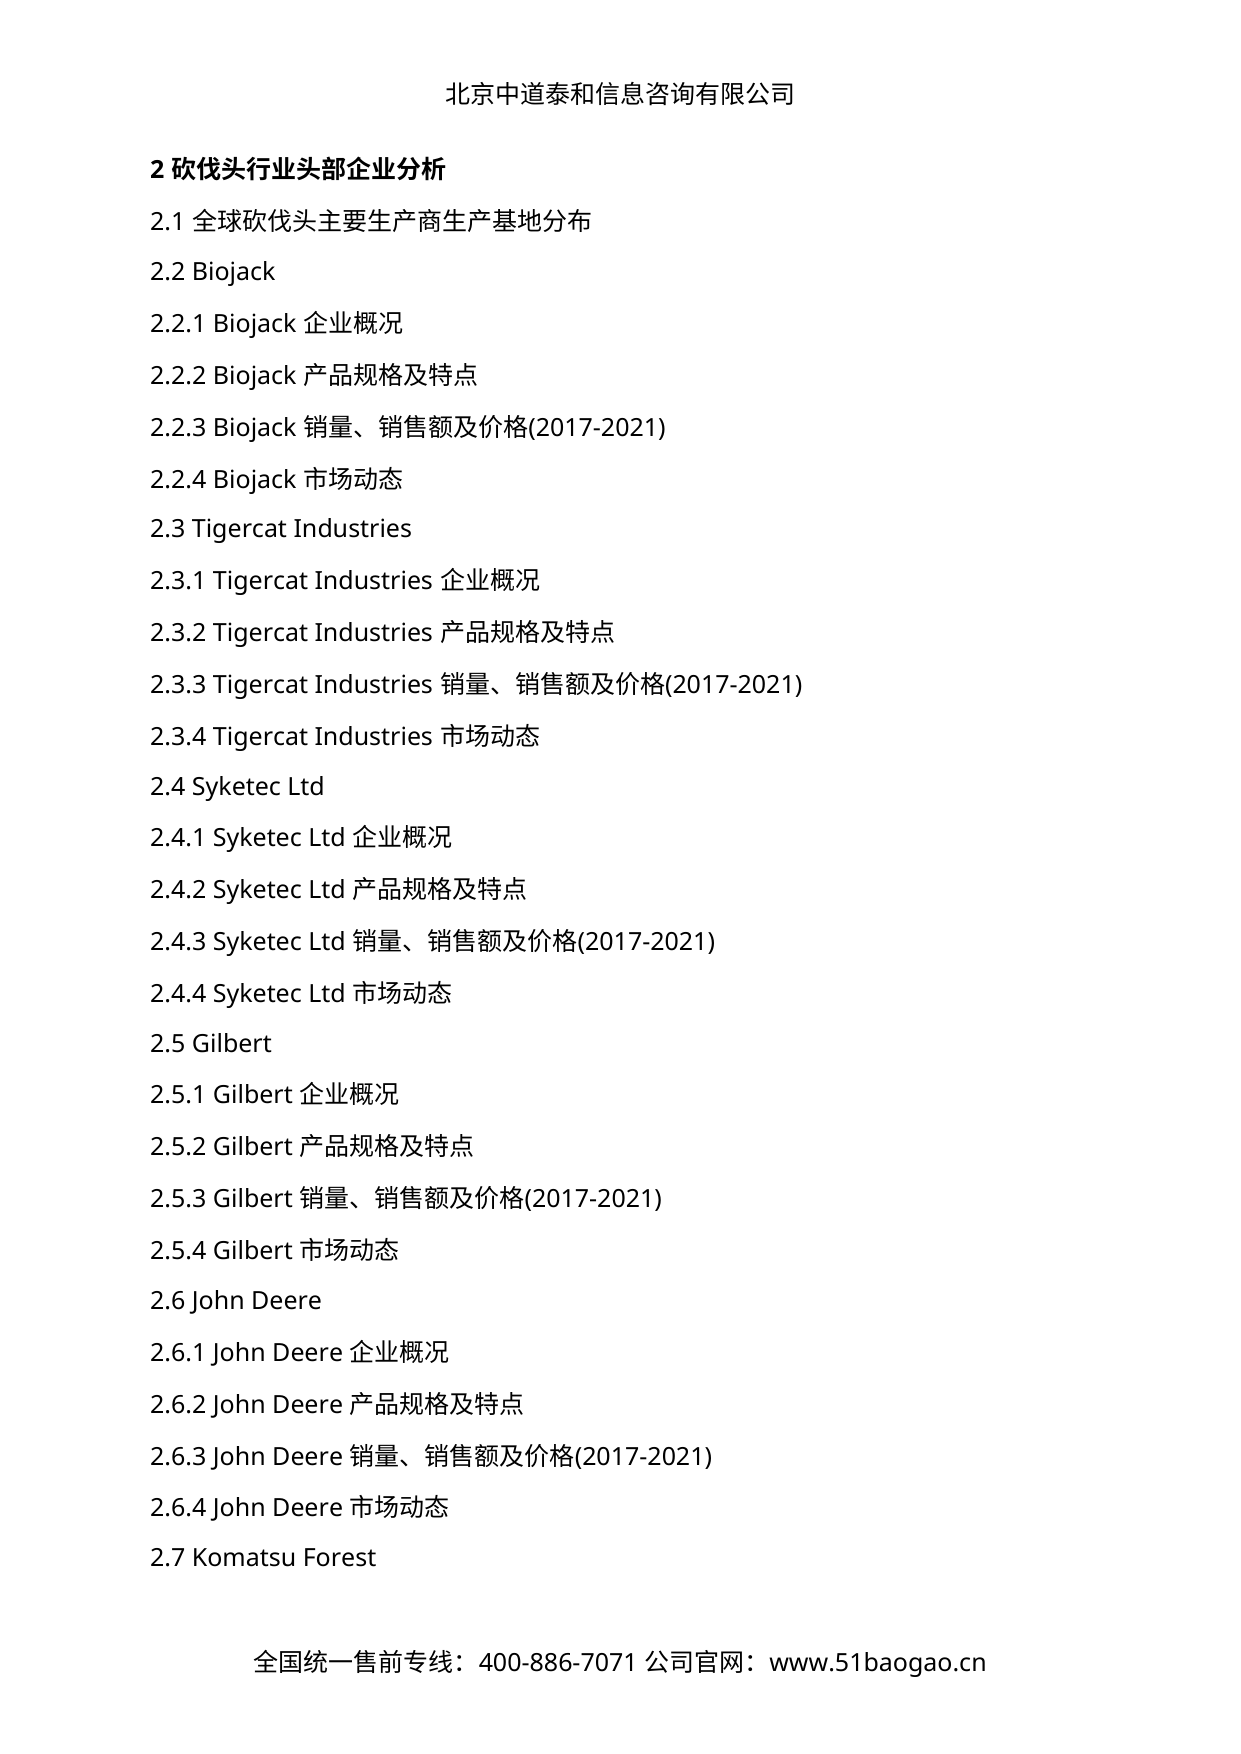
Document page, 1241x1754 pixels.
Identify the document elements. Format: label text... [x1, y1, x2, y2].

text 2.6.4 John Deere 市场动态 [150, 1488, 1090, 1524]
text 2.4 Syketec Ltd [150, 768, 1090, 802]
text 2.6.1 John Deere 企业概况 [150, 1332, 1090, 1368]
text 2.2 Biojack [150, 254, 1090, 288]
text 2 砍伐头行业头部企业分析 [150, 150, 1090, 186]
text 2.6.3 John Deere 销量、销售额及价格(2017-2021) [150, 1436, 1090, 1472]
text 2.2.2 Biojack 产品规格及特点 [150, 355, 1090, 392]
text 2.3.2 Tigercat Industries 产品规格及特点 [150, 612, 1090, 649]
text 2.4.3 Syketec Ltd 销量、销售额及价格(2017-2021) [150, 922, 1090, 958]
text 2.4.1 Syketec Ltd 企业概况 [150, 818, 1090, 854]
text 2.6 John Deere [150, 1282, 1090, 1317]
text 2.6.2 John Deere 产品规格及特点 [150, 1384, 1090, 1420]
text 2.5.3 Gilbert 销量、销售额及价格(2017-2021) [150, 1179, 1090, 1215]
text 2.2.3 Biojack 销量、销售额及价格(2017-2021) [150, 407, 1090, 443]
text 2.5.4 Gilbert 市场动态 [150, 1231, 1090, 1267]
text 2.3 Tigercat Industries [150, 511, 1090, 545]
text 2.3.4 Tigercat Industries 市场动态 [150, 716, 1090, 752]
text 2.2.4 Biojack 市场动态 [150, 459, 1090, 495]
text 2.2.1 Biojack 企业概况 [150, 303, 1090, 340]
text 2.5 Gilbert [150, 1025, 1090, 1059]
text 2.1 全球砍伐头主要生产商生产基地分布 [150, 202, 1090, 238]
text 2.5.1 Gilbert 企业概况 [150, 1075, 1090, 1111]
text 2.3.1 Tigercat Industries 企业概况 [150, 561, 1090, 597]
text 2.5.2 Gilbert 产品规格及特点 [150, 1127, 1090, 1163]
text 2.7 Komatsu Forest [150, 1540, 1090, 1574]
text 2.4.2 Syketec Ltd 产品规格及特点 [150, 870, 1090, 906]
text 2.4.4 Syketec Ltd 市场动态 [150, 973, 1090, 1010]
text 2.3.3 Tigercat Industries 销量、销售额及价格(2017-2021) [150, 664, 1090, 701]
